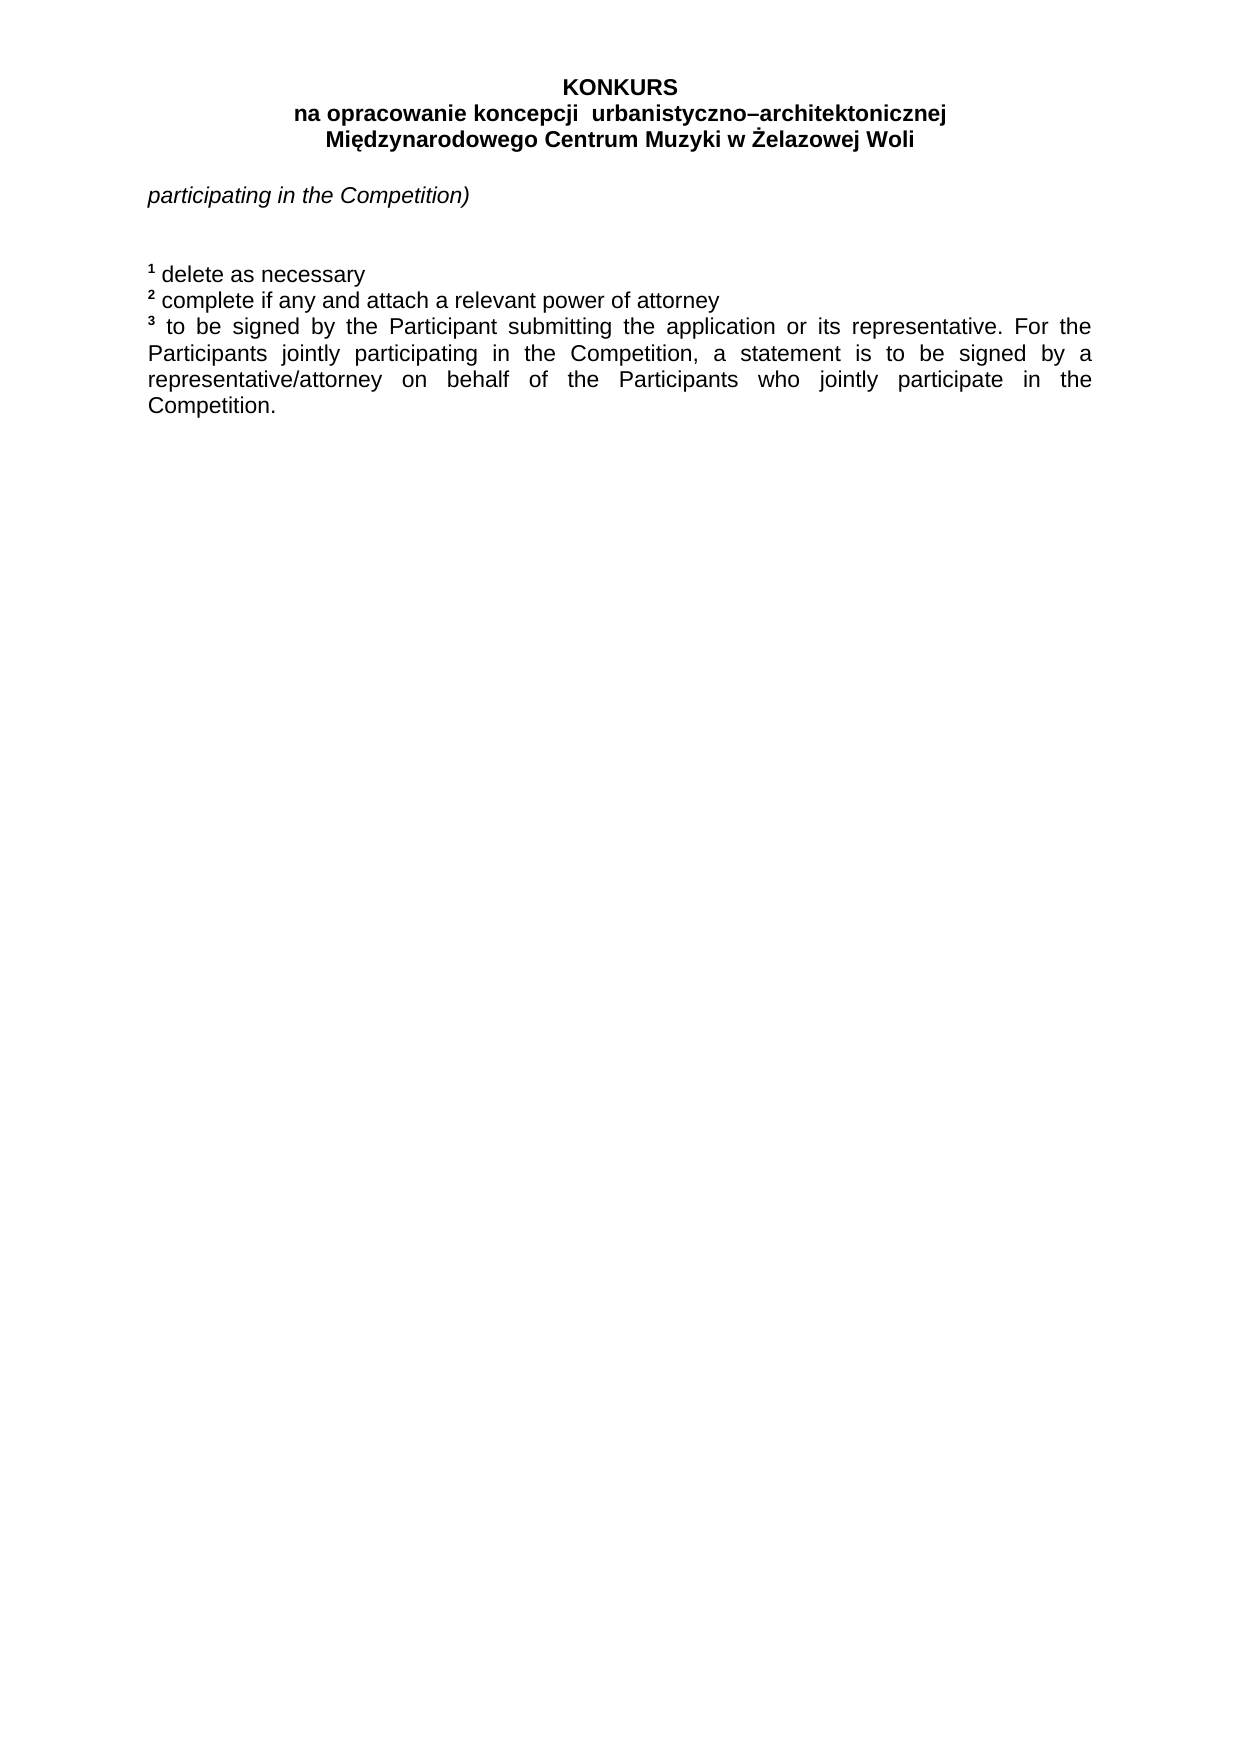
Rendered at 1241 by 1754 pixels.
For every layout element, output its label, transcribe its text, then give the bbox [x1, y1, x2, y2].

text 1 delete as necessary [148, 261, 1093, 287]
text 2 complete if any and attach a relevant power of attorney [148, 287, 1093, 313]
text participating in the Competition) [148, 182, 1093, 208]
text 3 to be signed by the Participant submitting the application or its representative. For the Participants jointly participating in the Competition, a statement is to be signed by a representative/attorney on behalf of the Participants who jointly participate in the Competition. [148, 313, 1093, 419]
